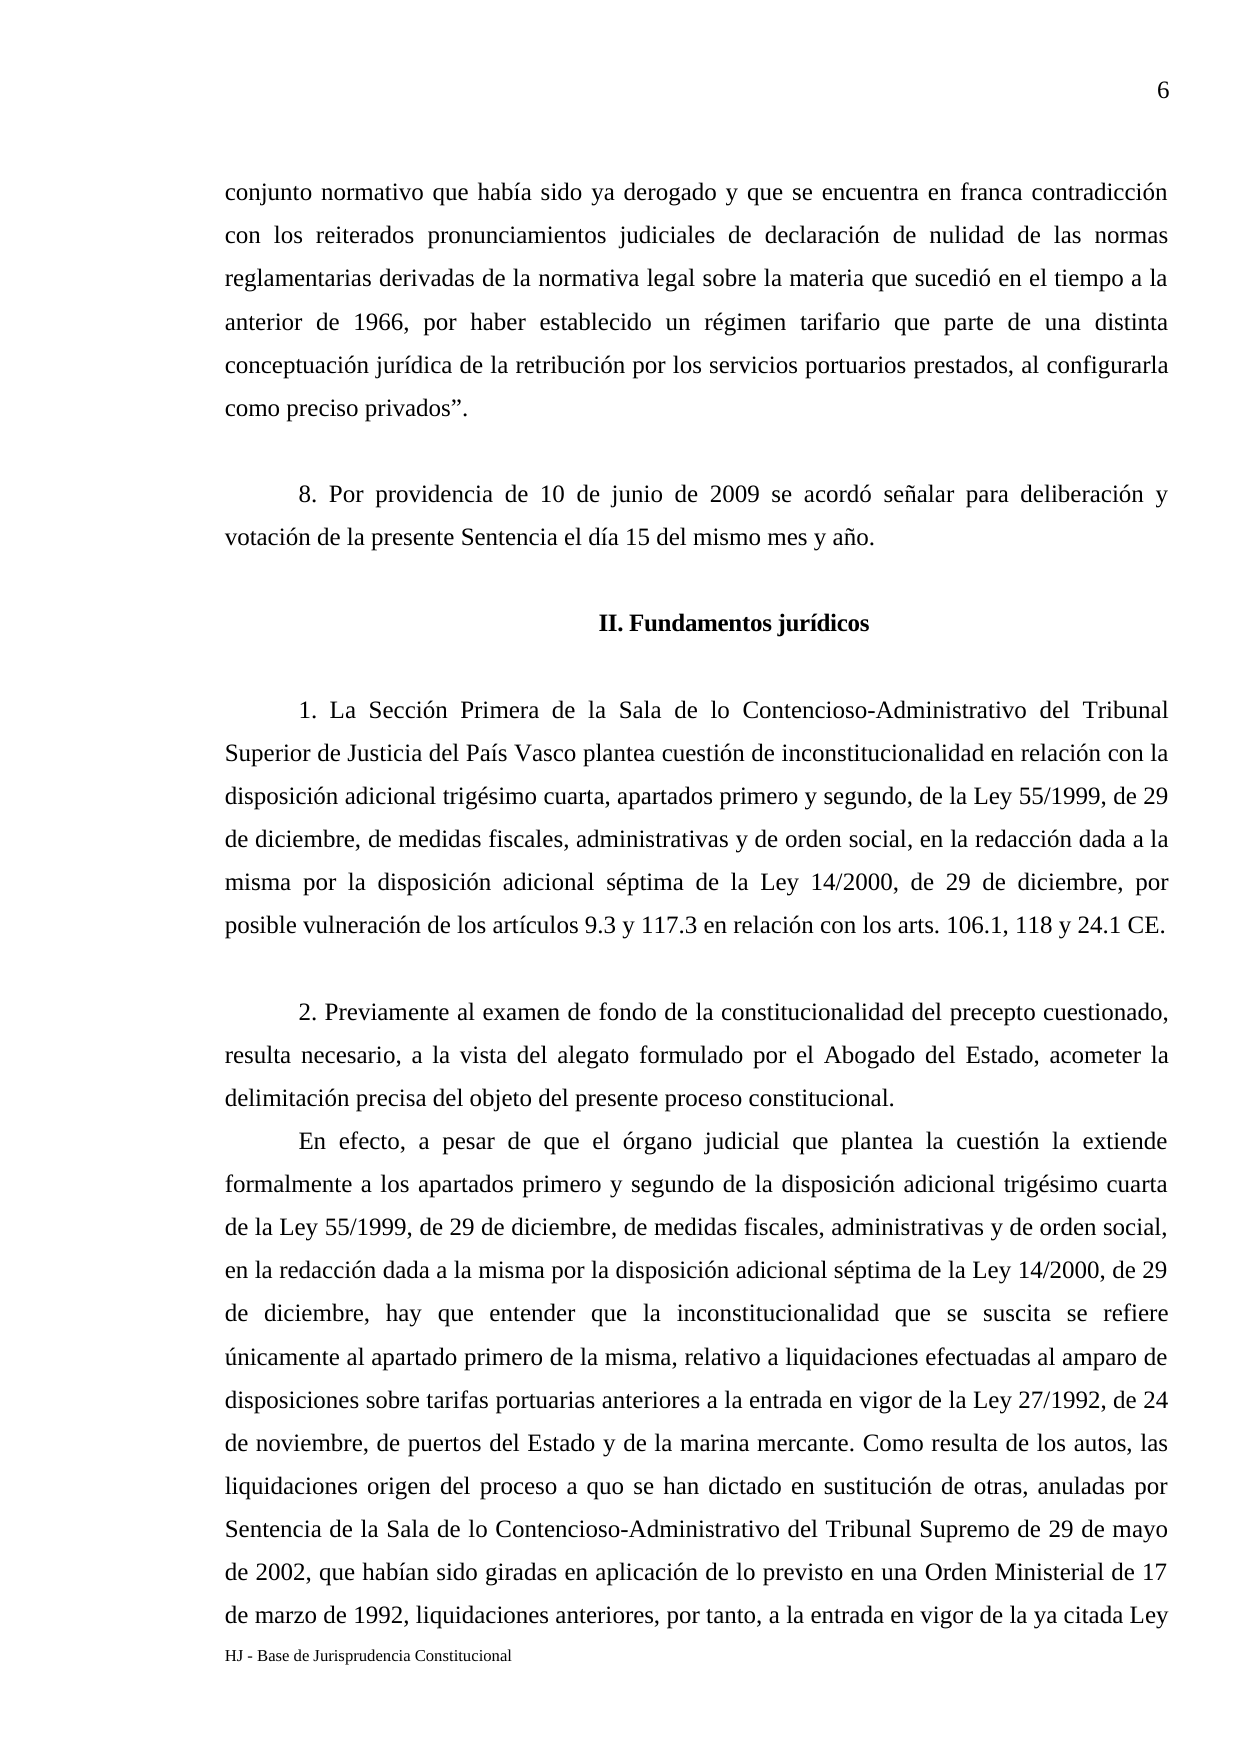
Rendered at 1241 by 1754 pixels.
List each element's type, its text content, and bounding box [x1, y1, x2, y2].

subtitle II. Fundamentos jurídicos [224, 608, 1169, 637]
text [224, 177, 1169, 422]
text 8. Por providencia de 10 de junio de 2009 se acordó señalar para deliberación y votación de la presente Sentencia el día 15 del mismo mes y año. [224, 479, 1169, 551]
text 2. Previamente al examen de fondo de la constitucionalidad del precepto cuestionado, resulta necesario, a la vista del alegato formulado por el Abogado del Estado, acometer la delimitación precisa del objeto del presente proceso constitucional. [224, 997, 1169, 1112]
text 1. La Sección Primera de la Sala de lo Contencioso-Administrativo del Tribunal Superior de Justicia del País Vasco plantea cuestión de inconstitucionalidad en relación con la disposición adicional trigésimo cuarta, apartados primero y segundo, de la Ley 55/1999, de 29 de diciembre, de medidas fiscales, administrativas y de orden social, en la redacción dada a la misma por la disposición adicional séptima de la Ley 14/2000, de 29 de diciembre, por posible vulneración de los artículos 9.3 y 117.3 en relación con los arts. 106.1, 118 y 24.1 CE. [224, 695, 1169, 939]
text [224, 1126, 1169, 1629]
